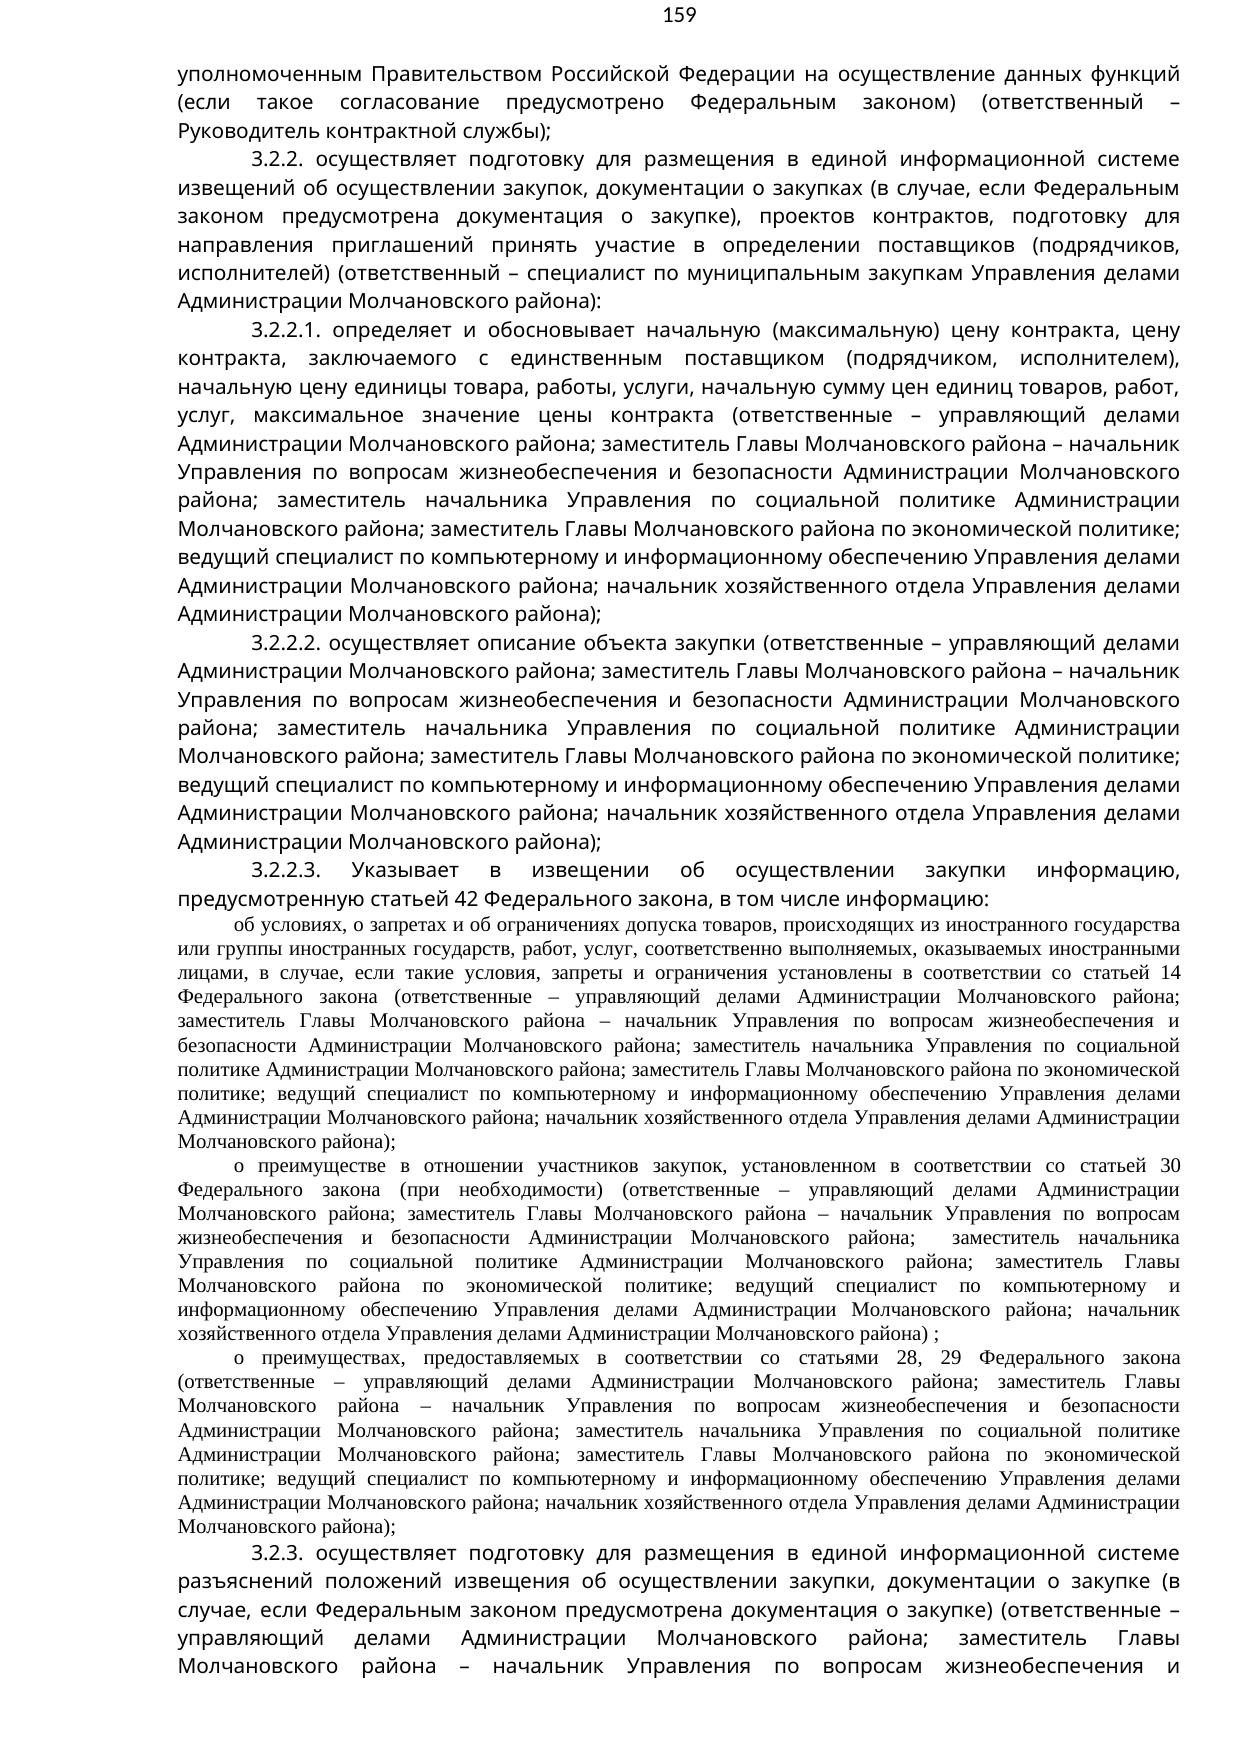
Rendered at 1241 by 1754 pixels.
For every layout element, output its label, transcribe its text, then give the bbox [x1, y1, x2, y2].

text 3.2.2.2. осуществляет описание объекта закупки (ответственные – управляющий делами Администрации Молчановского района; заместитель Главы Молчановского района – начальник Управления по вопросам жизнеобеспечения и безопасности Администрации Молчановского района; заместитель начальника Управления по социальной политике Администрации Молчановского района; заместитель Главы Молчановского района по экономической политике; ведущий специалист по компьютерному и информационному обеспечению Управления делами Администрации Молчановского района; начальник хозяйственного отдела Управления делами Администрации Молчановского района); [177, 628, 1181, 855]
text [177, 59, 1181, 144]
text о преимуществе в отношении участников закупок, установленном в соответствии со статьей 30 Федерального закона (при необходимости) (ответственные – управляющий делами Администрации Молчановского района; заместитель Главы Молчановского района – начальник Управления по вопросам жизнеобеспечения и безопасности Администрации Молчановского района; заместитель начальника Управления по социальной политике Администрации Молчановского района; заместитель Главы Молчановского района по экономической политике; ведущий специалист по компьютерному и информационному обеспечению Управления делами Администрации Молчановского района; начальник хозяйственного отдела Управления делами Администрации Молчановского района) ; [177, 1153, 1181, 1345]
text 3.2.2.1. определяет и обосновывает начальную (максимальную) цену контракта, цену контракта, заключаемого с единственным поставщиком (подрядчиком, исполнителем), начальную цену единицы товара, работы, услуги, начальную сумму цен единиц товаров, работ, услуг, максимальное значение цены контракта (ответственные – управляющий делами Администрации Молчановского района; заместитель Главы Молчановского района – начальник Управления по вопросам жизнеобеспечения и безопасности Администрации Молчановского района; заместитель начальника Управления по социальной политике Администрации Молчановского района; заместитель Главы Молчановского района по экономической политике; ведущий специалист по компьютерному и информационному обеспечению Управления делами Администрации Молчановского района; начальник хозяйственного отдела Управления делами Администрации Молчановского района); [177, 315, 1181, 628]
text о преимуществах, предоставляемых в соответствии со статьями 28, 29 Федерального закона (ответственные – управляющий делами Администрации Молчановского района; заместитель Главы Молчановского района – начальник Управления по вопросам жизнеобеспечения и безопасности Администрации Молчановского района; заместитель начальника Управления по социальной политике Администрации Молчановского района; заместитель Главы Молчановского района по экономической политике; ведущий специалист по компьютерному и информационному обеспечению Управления делами Администрации Молчановского района; начальник хозяйственного отдела Управления делами Администрации Молчановского района); [177, 1345, 1181, 1538]
text 3.2.2.3. Указывает в извещении об осуществлении закупки информацию, предусмотренную статьей 42 Федерального закона, в том числе информацию: [177, 855, 1181, 912]
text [177, 1538, 1181, 1680]
text об условиях, о запретах и об ограничениях допуска товаров, происходящих из иностранного государства или группы иностранных государств, работ, услуг, соответственно выполняемых, оказываемых иностранными лицами, в случае, если такие условия, запреты и ограничения установлены в соответствии со статьей 14 Федерального закона (ответственные – управляющий делами Администрации Молчановского района; заместитель Главы Молчановского района – начальник Управления по вопросам жизнеобеспечения и безопасности Администрации Молчановского района; заместитель начальника Управления по социальной политике Администрации Молчановского района; заместитель Главы Молчановского района по экономической политике; ведущий специалист по компьютерному и информационному обеспечению Управления делами Администрации Молчановского района; начальник хозяйственного отдела Управления делами Администрации Молчановского района); [177, 912, 1181, 1153]
text 3.2.2. осуществляет подготовку для размещения в единой информационной системе извещений об осуществлении закупок, документации о закупках (в случае, если Федеральным законом предусмотрена документация о закупке), проектов контрактов, подготовку для направления приглашений принять участие в определении поставщиков (подрядчиков, исполнителей) (ответственный – специалист по муниципальным закупкам Управления делами Администрации Молчановского района): [177, 144, 1181, 315]
